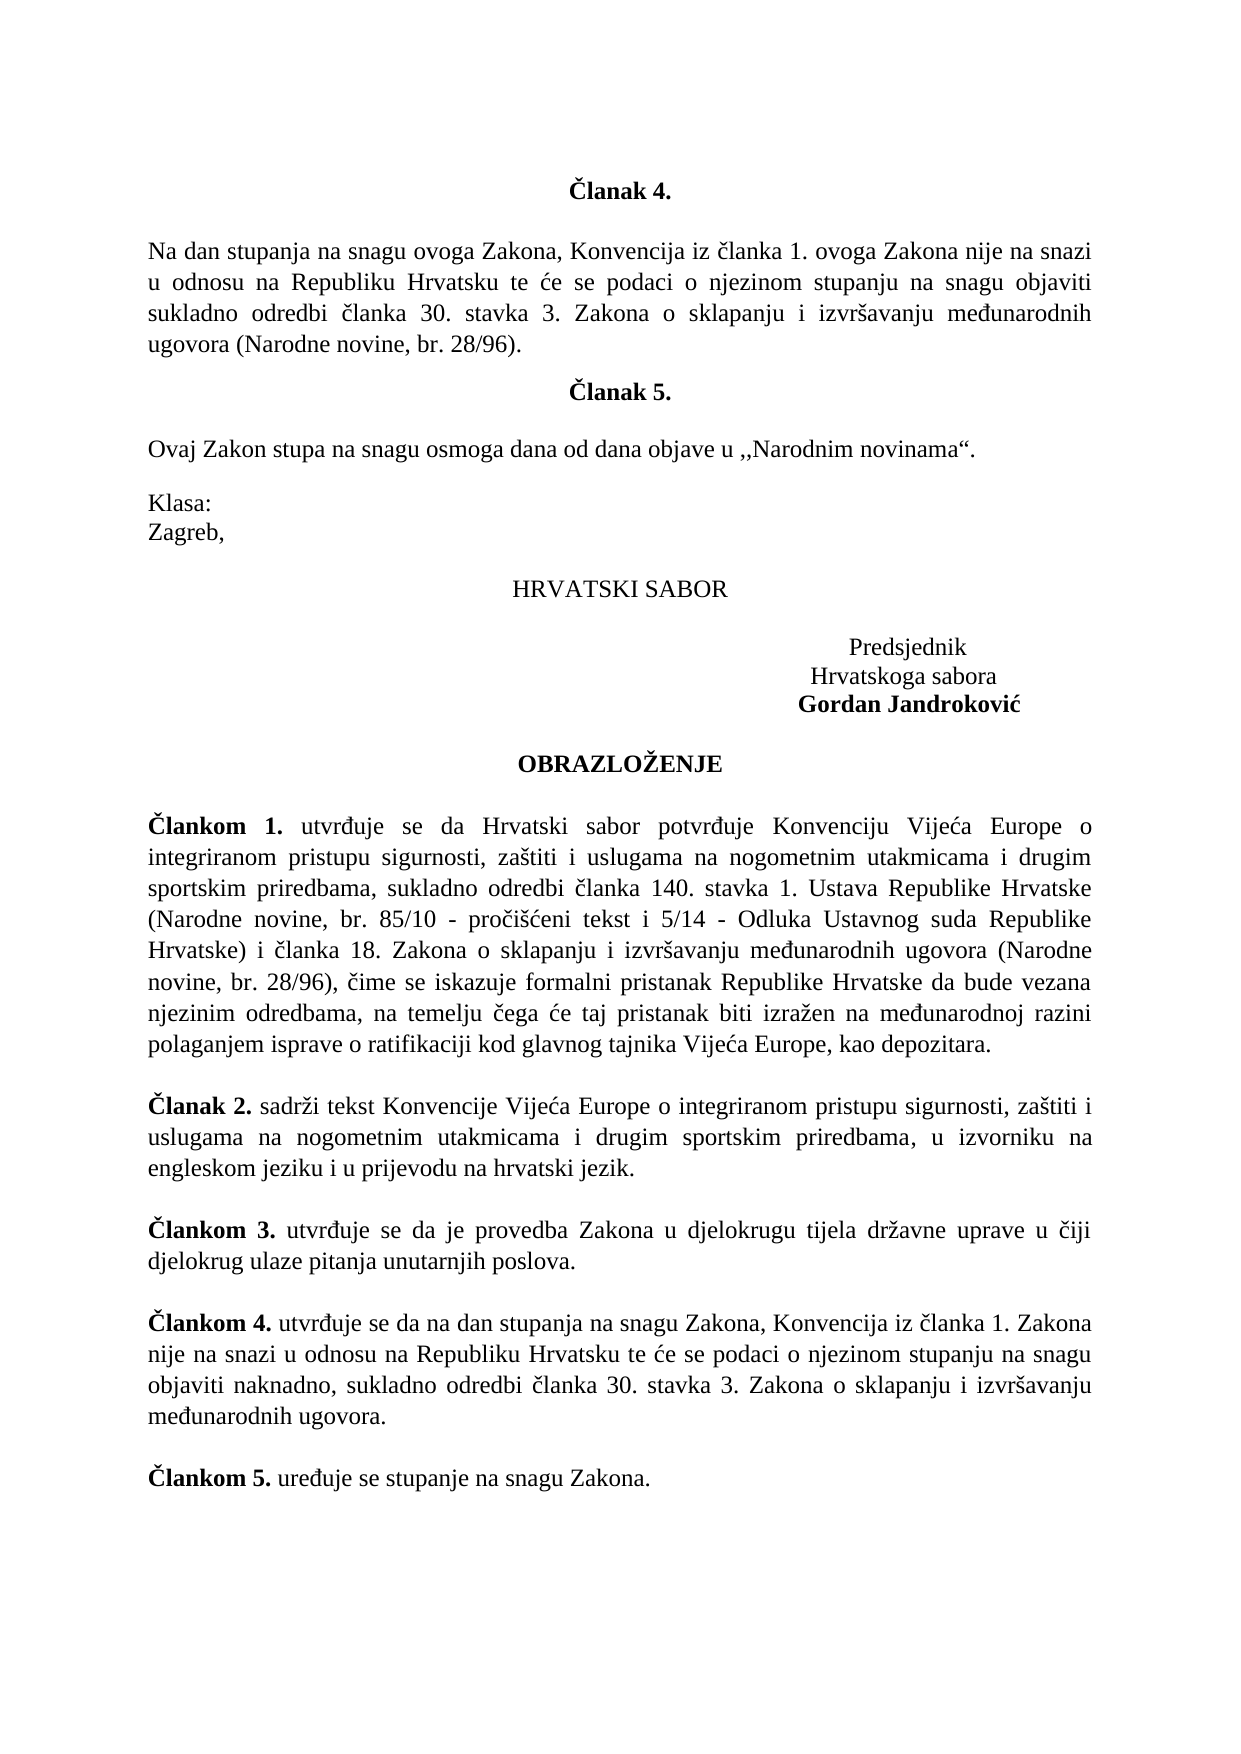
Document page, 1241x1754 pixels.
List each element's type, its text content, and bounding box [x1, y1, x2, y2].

text Člankom 4. utvrđuje se da na dan stupanja na snagu Zakona, Konvencija iz članka 1. Zakona nije na snazi u odnosu na Republiku Hrvatsku te će se podaci o njezinom stupanju na snagu objaviti naknadno, sukladno odredbi članka 30. stavka 3. Zakona o sklapanju i izvršavanju međunarodnih ugovora. [148, 1308, 1093, 1430]
text Članak 4. [148, 176, 1093, 205]
text Hrvatskoga sabora [148, 661, 1093, 689]
text Člankom 1. utvrđuje se da Hrvatski sabor potvrđuje Konvenciju Vijeća Europe o integriranom pristupu sigurnosti, zaštiti i uslugama na nogometnim utakmicama i drugim sportskim priredbama, sukladno odredbi članka 140. stavka 1. Ustava Republike Hrvatske (Narodne novine, br. 85/10 - pročišćeni tekst i 5/14 - Odluka Ustavnog suda Republike Hrvatske) i članka 18. Zakona o sklapanju i izvršavanju međunarodnih ugovora (Narodne novine, br. 28/96), čime se iskazuje formalni pristanak Republike Hrvatske da bude vezana njezinim odredbama, na temelju čega će taj pristanak biti izražen na međunarodnoj razini polaganjem isprave o ratifikaciji kod glavnog tajnika Vijeća Europe, kao depozitara. [148, 811, 1093, 1057]
text Klasa: [148, 488, 1093, 517]
text Na dan stupanja na snagu ovoga Zakona, Konvencija iz članka 1. ovoga Zakona nije na snazi u odnosu na Republiku Hrvatsku te će se podaci o njezinom stupanju na snagu objaviti sukladno odredbi članka 30. stavka 3. Zakona o sklapanju i izvršavanju međunarodnih ugovora (Narodne novine, br. 28/96). [148, 205, 1093, 358]
text Članak 2. sadrži tekst Konvencije Vijeća Europe o integriranom pristupu sigurnosti, zaštiti i uslugama na nogometnim utakmicama i drugim sportskim priredbama, u izvorniku na engleskom jeziku i u prijevodu na hrvatski jezik. [148, 1091, 1093, 1182]
text OBRAZLOŽENJE [148, 749, 1093, 778]
text Članak 5. [148, 377, 1093, 406]
text Predsjednik [148, 632, 1093, 661]
text HRVATSKI SABOR [148, 574, 1093, 603]
text Člankom 5. uređuje se stupanje na snagu Zakona. [148, 1463, 1093, 1492]
text Ovaj Zakon stupa na snagu osmoga dana od dana objave u ,,Narodnim novinama“. [148, 406, 1093, 463]
text Člankom 3. utvrđuje se da je provedba Zakona u djelokrugu tijela državne uprave u čiji djelokrug ulaze pitanja unutarnjih poslova. [148, 1215, 1093, 1275]
text Zagreb, [148, 517, 1093, 546]
text Gordan Jandroković [148, 689, 1093, 718]
